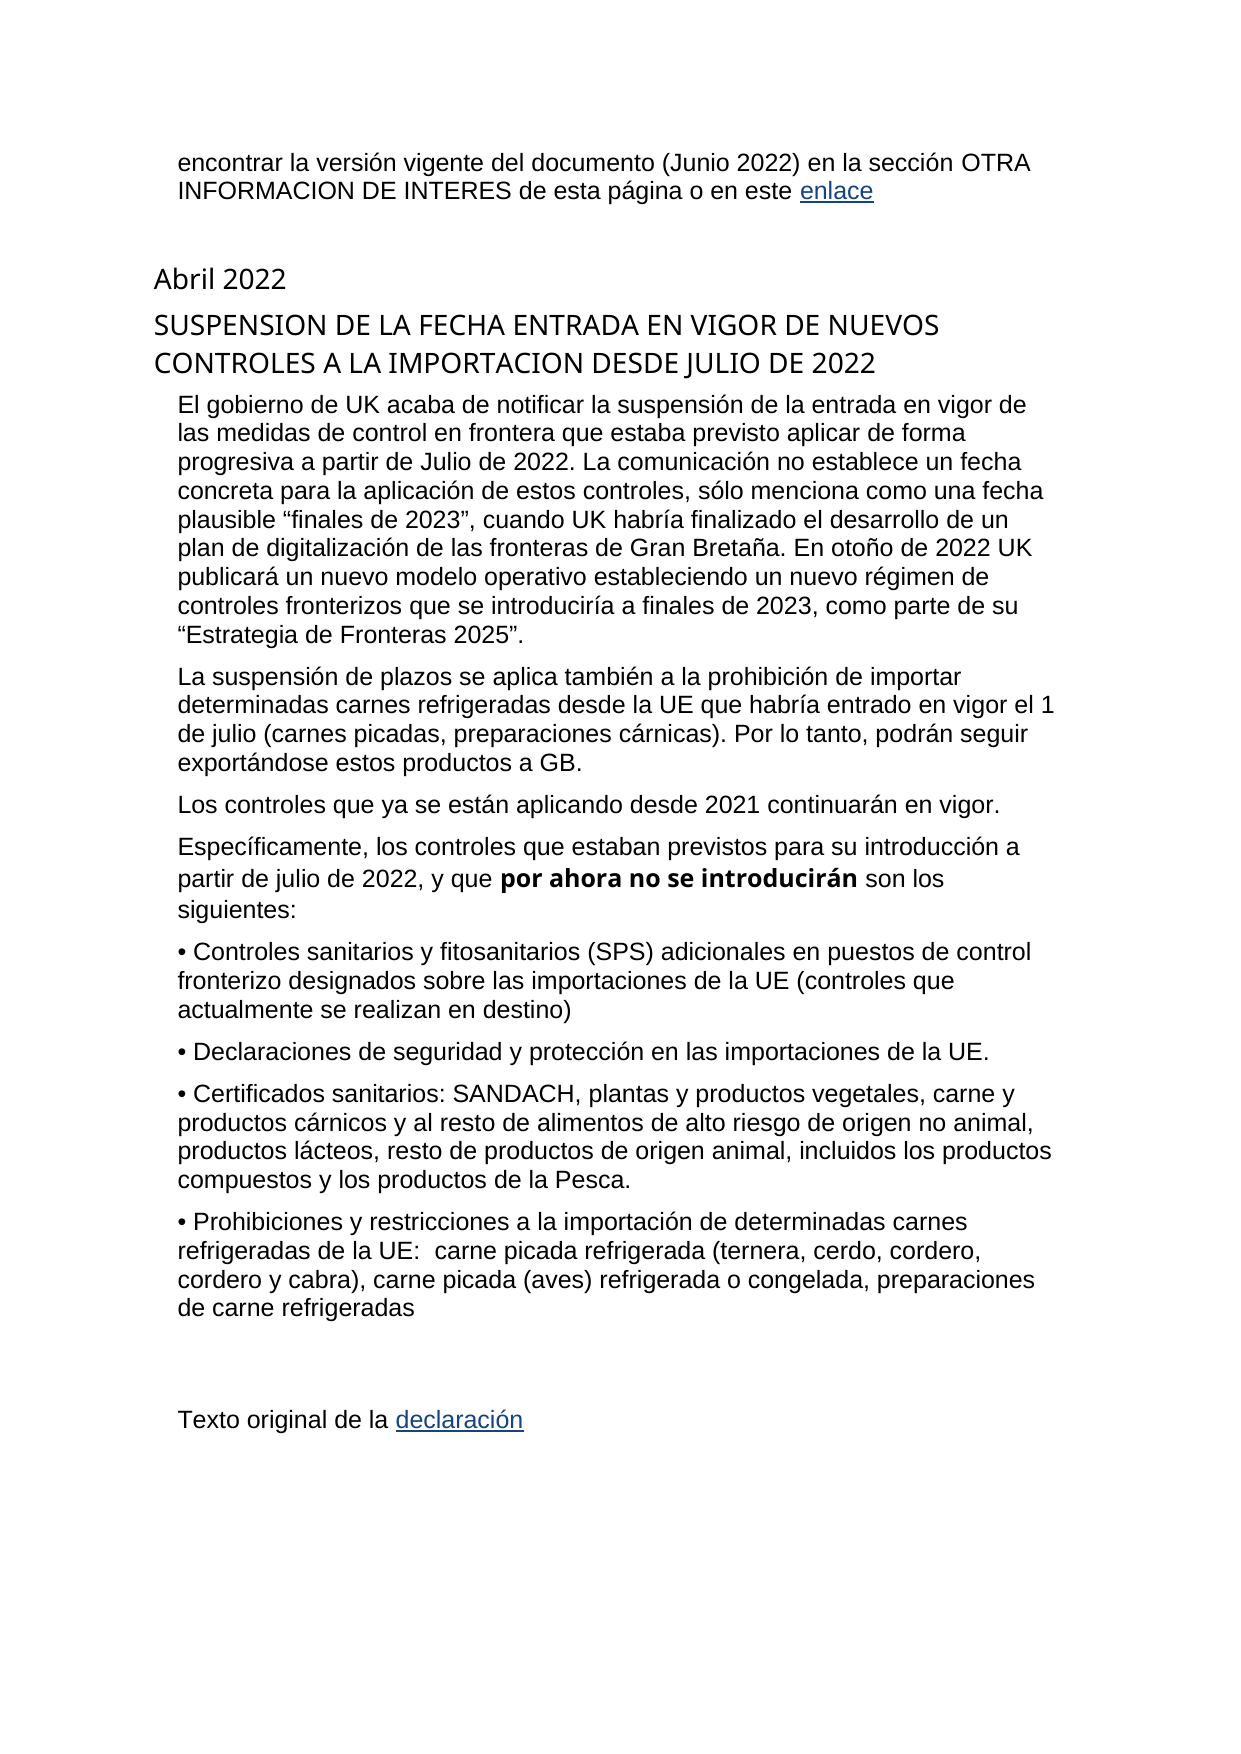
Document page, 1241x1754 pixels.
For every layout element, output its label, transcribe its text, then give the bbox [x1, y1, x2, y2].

text • Controles sanitarios y fitosanitarios (SPS) adicionales en puestos de control fronterizo designados sobre las importaciones de la UE (controles que actualmente se realizan en destino) [177, 937, 1063, 1023]
text El gobierno de UK acaba de notificar la suspensión de la entrada en vigor de las medidas de control en frontera que estaba previsto aplicar de forma progresiva a partir de Julio de 2022. La comunicación no establece un fecha concreta para la aplicación de estos controles, sólo menciona como una fecha plausible “finales de 2023”, cuando UK habría finalizado el desarrollo de un plan de digitalización de las fronteras de Gran Bretaña. En otoño de 2022 UK publicará un nuevo modelo operativo estableciendo un nuevo régimen de controles fronterizos que se introduciría a finales de 2023, como parte de su “Estrategia de Fronteras 2025”. [177, 390, 1063, 648]
text Específicamente, los controles que estaban previstos para su introducción a partir de julio de 2022, y que por ahora no se introducirán son los siguientes: [177, 832, 1063, 924]
text SUSPENSION DE LA FECHA ENTRADA EN VIGOR DE NUEVOS CONTROLES A LA IMPORTACION DESDE JULIO DE 2022 [154, 305, 1063, 382]
text • Declaraciones de seguridad y protección en las importaciones de la UE. [177, 1037, 1063, 1065]
text Abril 2022 [154, 259, 1063, 297]
text Los controles que ya se están aplicando desde 2021 continuarán en vigor. [177, 790, 1063, 819]
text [177, 148, 1063, 205]
text • Certificados sanitarios: SANDACH, plantas y productos vegetales, carne y productos cárnicos y al resto de alimentos de alto riesgo de origen no animal, productos lácteos, resto de productos de origen animal, incluidos los productos compuestos y los productos de la Pesca. [177, 1079, 1063, 1194]
text Texto original de la declaración [177, 1406, 1063, 1434]
text • Prohibiciones y restricciones a la importación de determinadas carnes refrigeradas de la UE: carne picada refrigerada (ternera, cerdo, cordero, cordero y cabra), carne picada (aves) refrigerada o congelada, preparaciones de carne refrigeradas [177, 1207, 1063, 1322]
text La suspensión de plazos se aplica también a la prohibición de importar determinadas carnes refrigeradas desde la UE que habría entrado en vigor el 1 de julio (carnes picadas, preparaciones cárnicas). Por lo tanto, podrán seguir exportándose estos productos a GB. [177, 662, 1063, 777]
